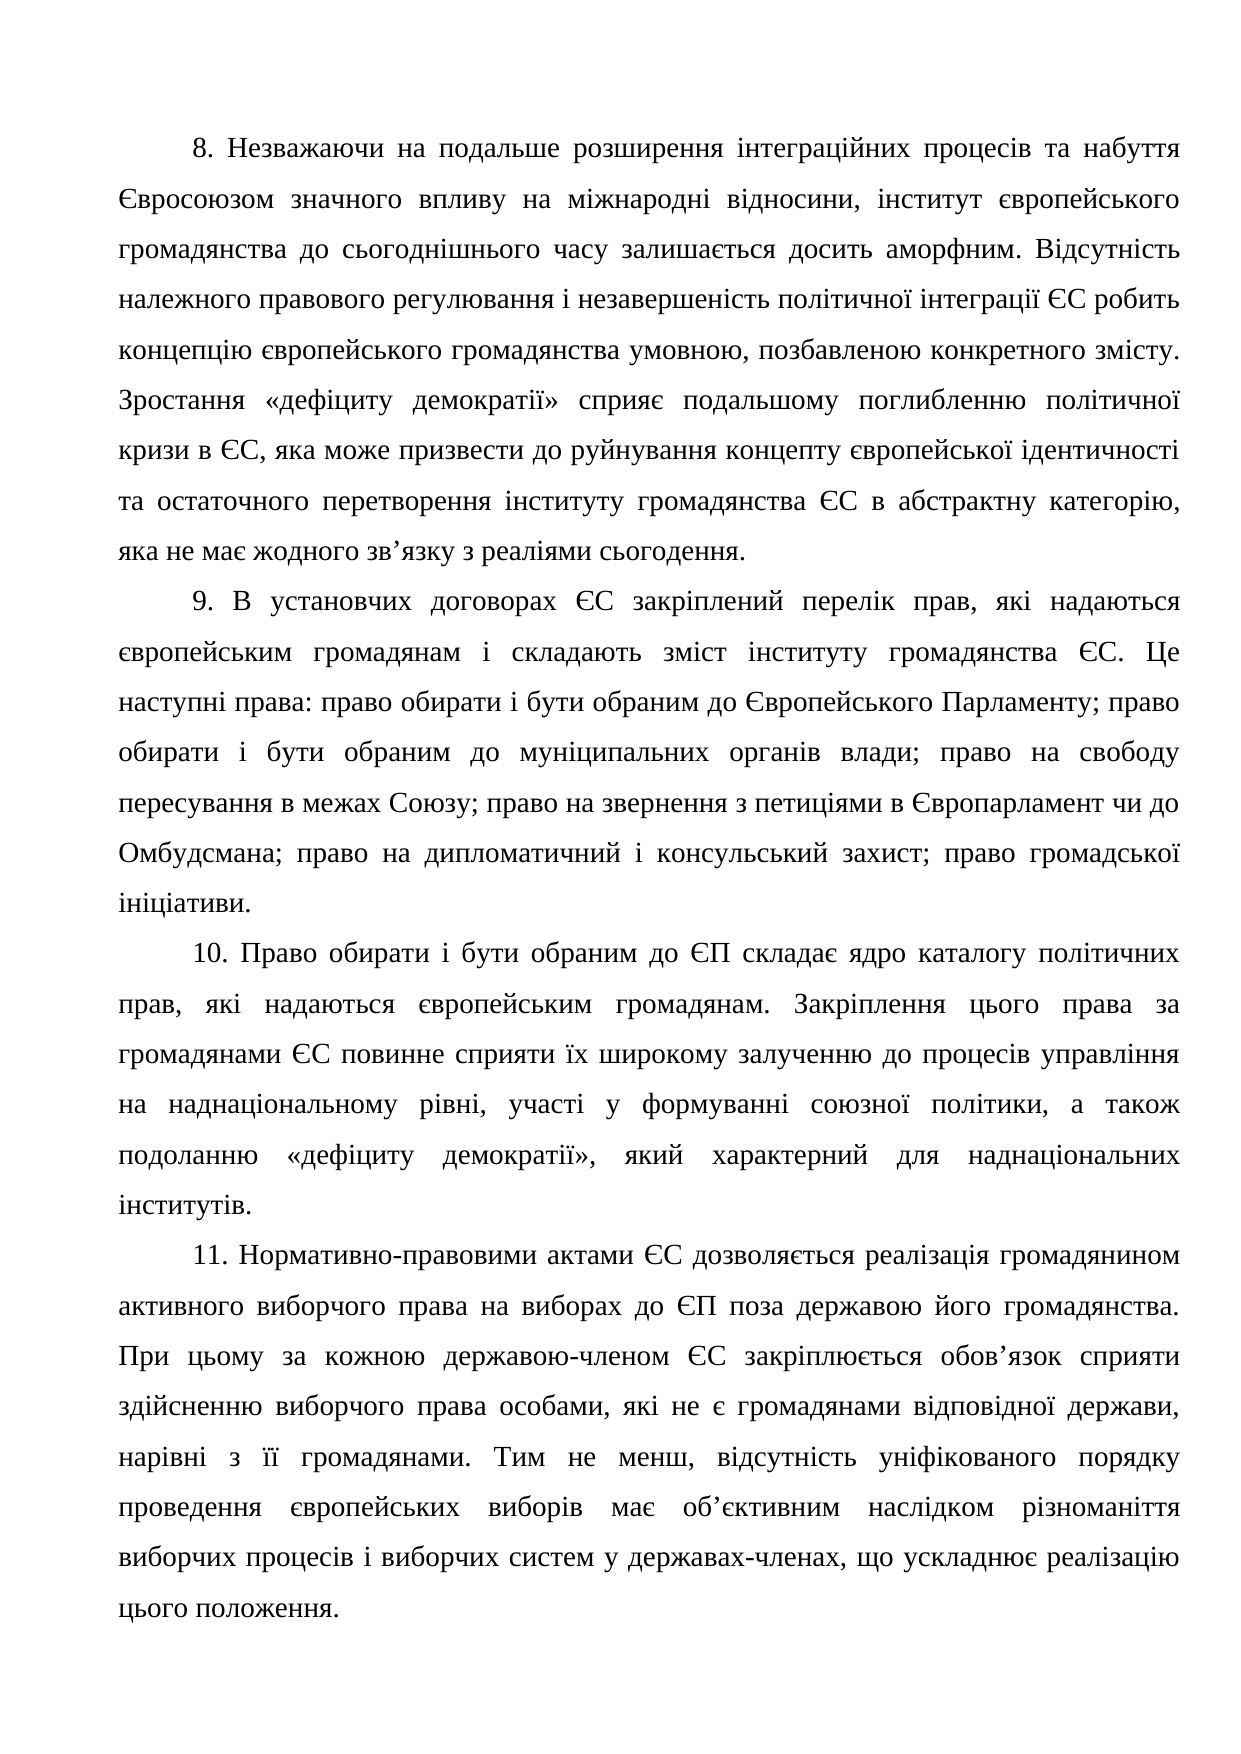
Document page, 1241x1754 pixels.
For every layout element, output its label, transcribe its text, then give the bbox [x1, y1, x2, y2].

text 11. Нормативно-правовими актами ЄС дозволяється реалізація громадянином активного виборчого права на виборах до ЄП поза державою його громадянства. При цьому за кожною державою-членом ЄС закріплюється обов’язок сприяти здійсненню виборчого права особами, які не є громадянами відповідної держави, нарівні з її громадянами. Тим не менш, відсутність уніфікованого порядку проведення європейських виборів має об’єктивним наслідком різноманіття виборчих процесів і виборчих систем у державах-членах, що ускладнює реалізацію цього положення. [118, 1237, 1181, 1623]
text 10. Право обирати і бути обраним до ЄП складає ядро каталогу політичних прав, які надаються європейським громадянам. Закріплення цього права за громадянами ЄС повинне сприяти їх широкому залученню до процесів управління на наднаціональному рівні, участі у формуванні союзної політики, а також подоланню «дефіциту демократії», який характерний для наднаціональних інститутів. [118, 936, 1181, 1221]
text 9. В установчих договорах ЄС закріплений перелік прав, які надаються європейським громадянам і складають зміст інституту громадянства ЄС. Це наступні права: право обирати і бути обраним до Європейського Парламенту; право обирати і бути обраним до муніципальних органів влади; право на свободу пересування в межах Союзу; право на звернення з петиціями в Європарламент чи до Омбудсмана; право на дипломатичний і консульський захист; право громадської ініціативи. [118, 583, 1181, 919]
text 8. Незважаючи на подальше розширення інтеграційних процесів та набуття Євросоюзом значного впливу на міжнародні відносини, інститут європейського громадянства до сьогоднішнього часу залишається досить аморфним. Відсутність належного правового регулювання і незавершеність політичної інтеграції ЄС робить концепцію європейського громадянства умовною, позбавленою конкретного змісту. Зростання «дефіциту демократії» сприяє подальшому поглибленню політичної кризи в ЄС, яка може призвести до руйнування концепту європейської ідентичності та остаточного перетворення інституту громадянства ЄС в абстрактну категорію, яка не має жодного зв’язку з реаліями сьогодення. [118, 131, 1181, 567]
